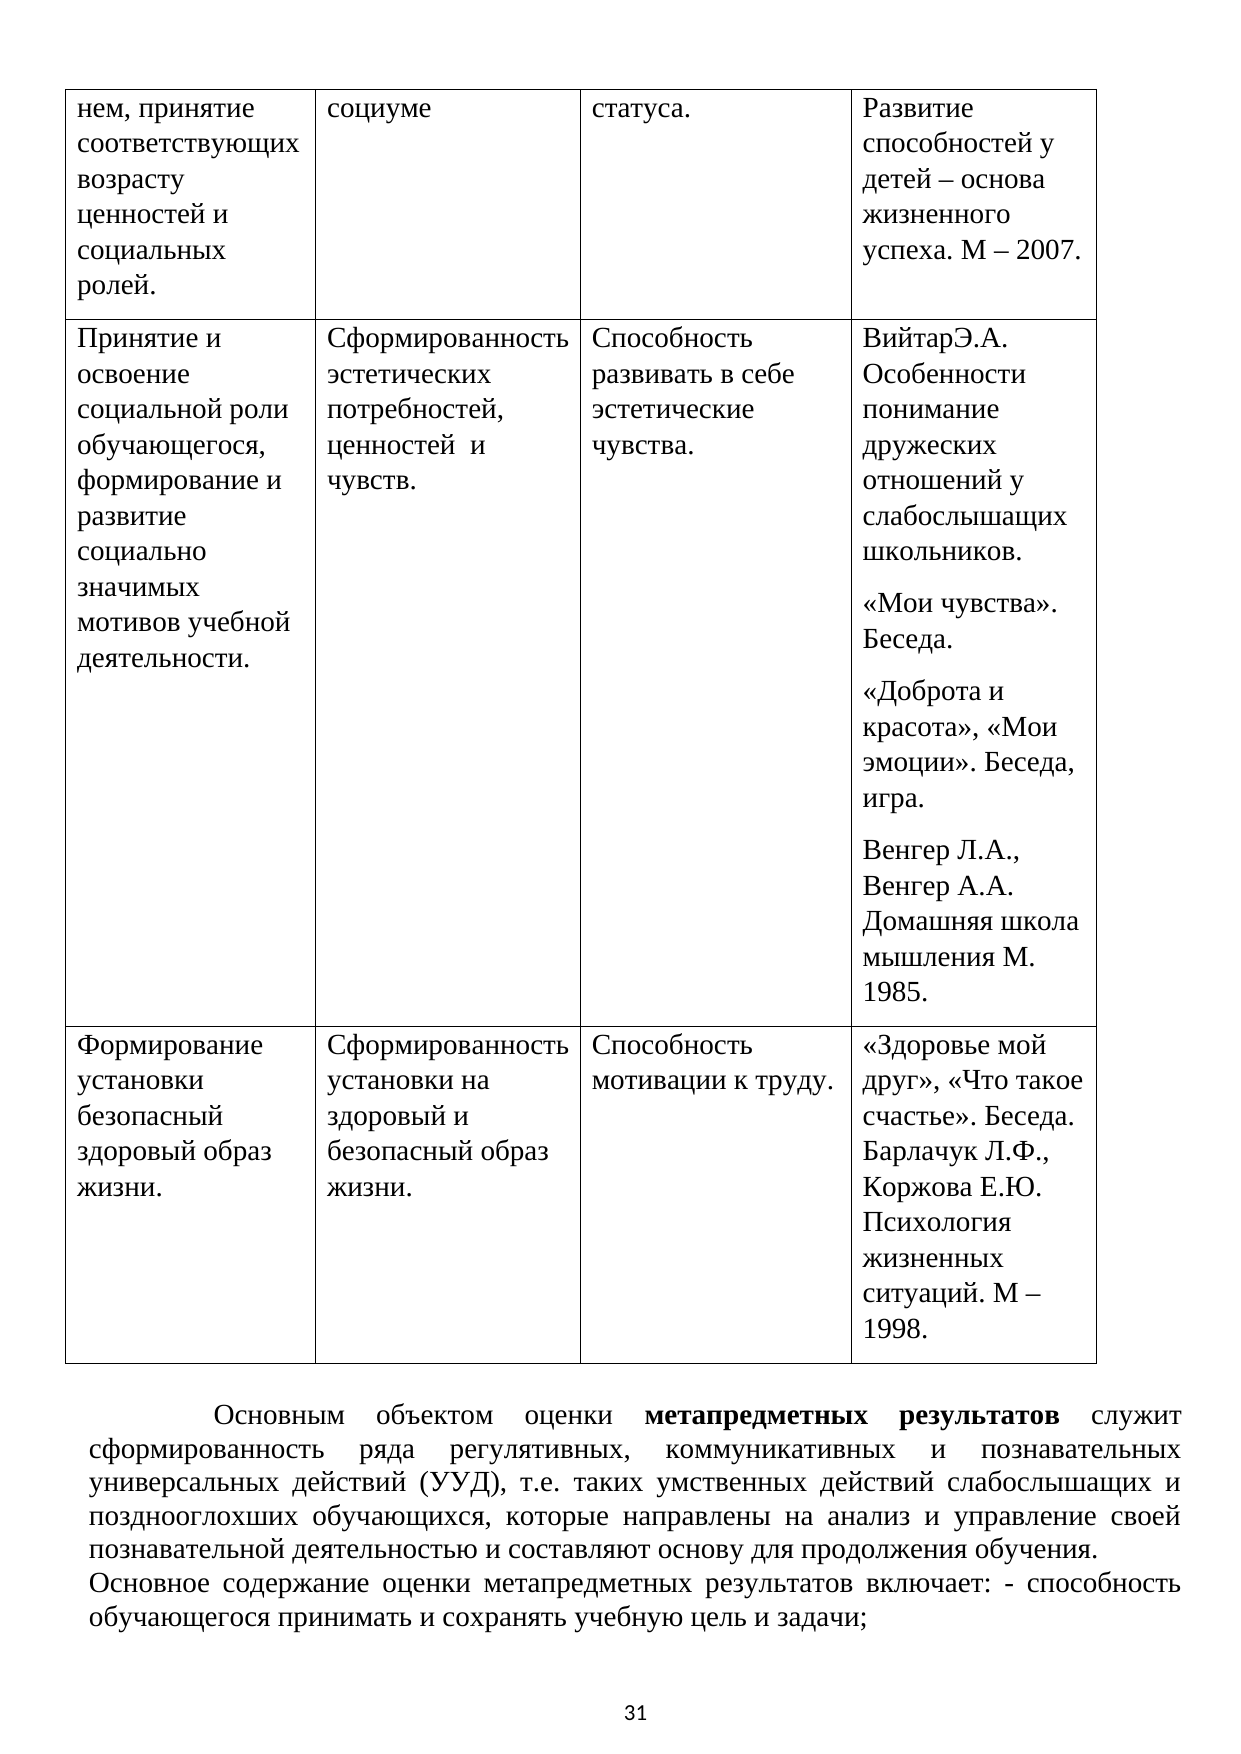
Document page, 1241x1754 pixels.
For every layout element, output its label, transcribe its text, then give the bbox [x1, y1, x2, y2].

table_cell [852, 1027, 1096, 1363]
text Основное содержание оценки метапредметных результатов включает: - способность обучающегося принимать и сохранять учебную цель и задачи; [89, 1565, 1182, 1632]
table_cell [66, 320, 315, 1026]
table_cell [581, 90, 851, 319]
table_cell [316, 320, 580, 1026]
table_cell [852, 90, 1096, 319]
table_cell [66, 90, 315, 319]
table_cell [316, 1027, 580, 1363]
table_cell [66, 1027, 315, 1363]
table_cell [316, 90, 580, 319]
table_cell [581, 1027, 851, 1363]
text Основным объектом оценки метапредметных результатов служит сформированность ряда регулятивных, коммуникативных и познавательных универсальных действий (УУД), т.е. таких умственных действий слабослышащих и позднооглохших обучающихся, которые направлены на анализ и управление своей познавательной деятельностью и составляют основу для продолжения обучения. [89, 1397, 1182, 1565]
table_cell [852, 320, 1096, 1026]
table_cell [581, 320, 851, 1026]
